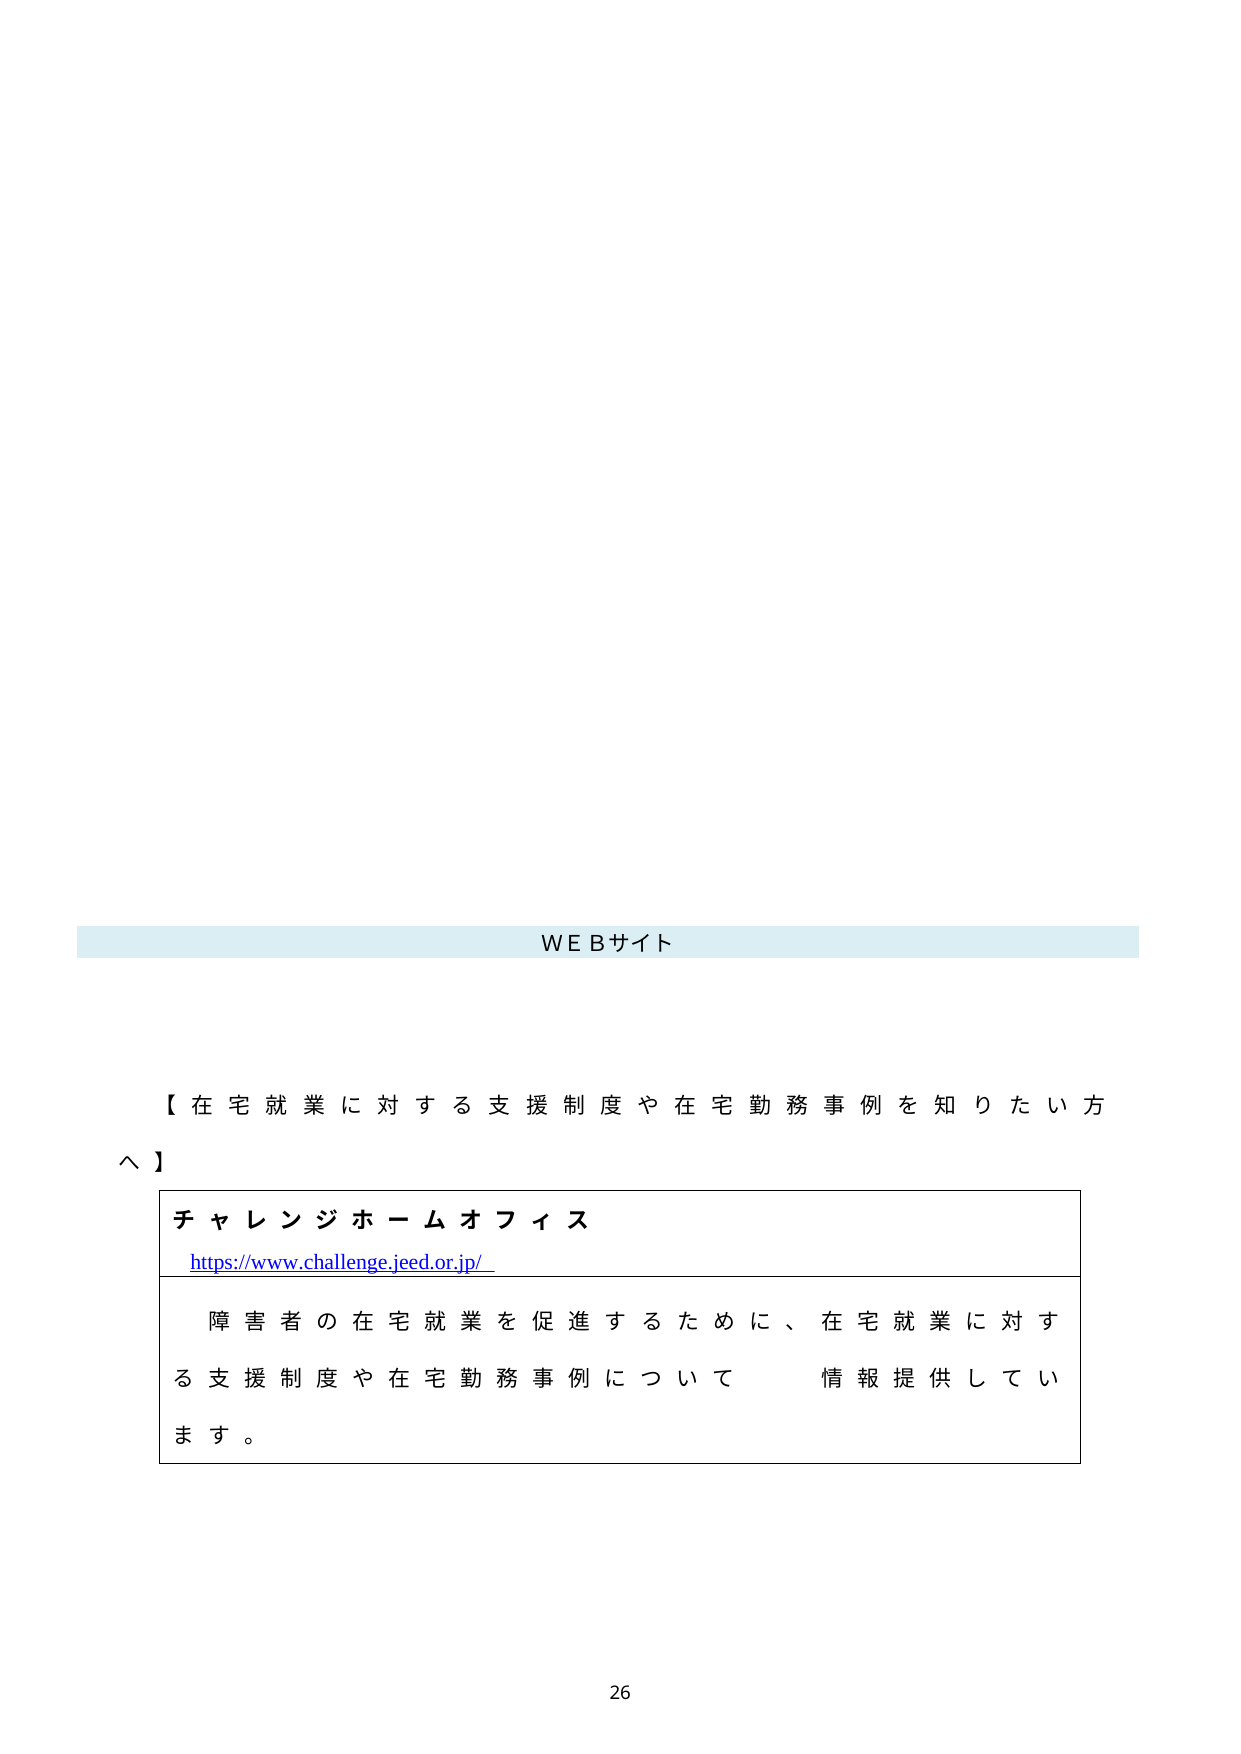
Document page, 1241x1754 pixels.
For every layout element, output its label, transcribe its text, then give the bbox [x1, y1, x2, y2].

table_header ＷＥＢサイト [77, 926, 1139, 958]
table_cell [160, 1277, 1080, 1463]
table_header チャレンジホームオフィス https://www.challenge.jeed.or.jp/ [160, 1191, 1080, 1276]
text 【在宅就業に対する支援制度や在宅勤務事例を知りたい方へ】 [118, 1075, 1122, 1189]
